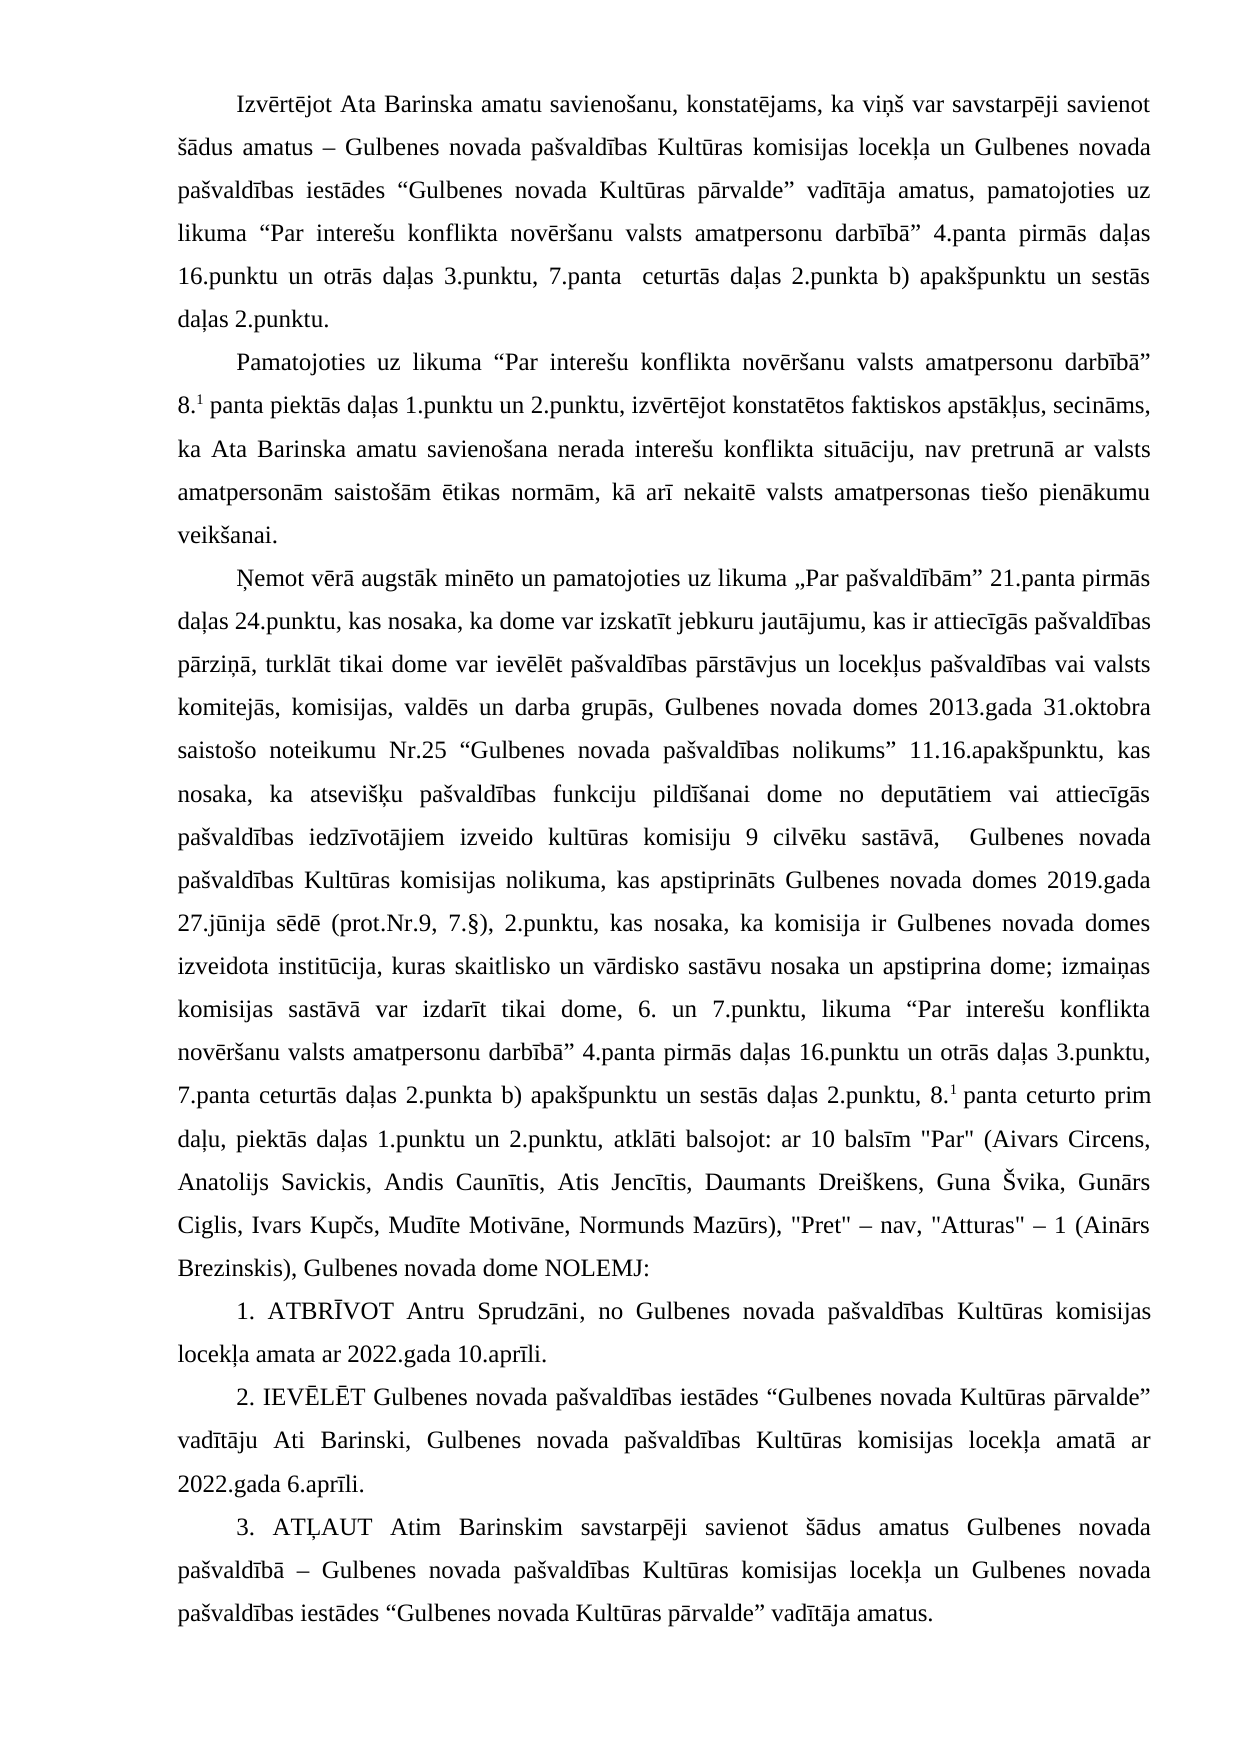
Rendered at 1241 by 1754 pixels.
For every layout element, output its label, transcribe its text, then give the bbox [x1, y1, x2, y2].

text Ņemot vērā augstāk minēto un pamatojoties uz likuma „Par pašvaldībām” 21.panta pirmās daļas 24.punktu, kas nosaka, ka dome var izskatīt jebkuru jautājumu, kas ir attiecīgās pašvaldības pārziņā, turklāt tikai dome var ievēlēt pašvaldības pārstāvjus un locekļus pašvaldības vai valsts komitejās, komisijas, valdēs un darba grupās, Gulbenes novada domes 2013.gada 31.oktobra saistošo noteikumu Nr.25 “Gulbenes novada pašvaldības nolikums” 11.16.apakšpunktu, kas nosaka, ka atsevišķu pašvaldības funkciju pildīšanai dome no deputātiem vai attiecīgās pašvaldības iedzīvotājiem izveido kultūras komisiju 9 cilvēku sastāvā, Gulbenes novada pašvaldības Kultūras komisijas nolikuma, kas apstiprināts Gulbenes novada domes 2019.gada 27.jūnija sēdē (prot.Nr.9, 7.§), 2.punktu, kas nosaka, ka komisija ir Gulbenes novada domes izveidota institūcija, kuras skaitlisko un vārdisko sastāvu nosaka un apstiprina dome; izmaiņas komisijas sastāvā var izdarīt tikai dome, 6. un 7.punktu, likuma “Par interešu konflikta novēršanu valsts amatpersonu darbībā” 4.panta pirmās daļas 16.punktu un otrās daļas 3.punktu, 7.panta ceturtās daļas 2.punkta b) apakšpunktu un sestās daļas 2.punktu, 8.1 panta ceturto prim daļu, piektās daļas 1.punktu un 2.punktu, atklāti balsojot: ar 10 balsīm "Par" (Aivars Circens, Anatolijs Savickis, Andis Caunītis, Atis Jencītis, Daumants Dreiškens, Guna Švika, Gunārs Ciglis, Ivars Kupčs, Mudīte Motivāne, Normunds Mazūrs), "Pret" – nav, "Atturas" – 1 (Ainārs Brezinskis), Gulbenes novada dome NOLEMJ: [177, 563, 1152, 1282]
text Izvērtējot Ata Barinska amatu savienošanu, konstatējams, ka viņš var savstarpēji savienot šādus amatus – Gulbenes novada pašvaldības Kultūras komisijas locekļa un Gulbenes novada pašvaldības iestādes “Gulbenes novada Kultūras pārvalde” vadītāja amatus, pamatojoties uz likuma “Par interešu konflikta novēršanu valsts amatpersonu darbībā” 4.panta pirmās daļas 16.punktu un otrās daļas 3.punktu, 7.panta ceturtās daļas 2.punkta b) apakšpunktu un sestās daļas 2.punktu. [177, 89, 1152, 333]
text 1. ATBRĪVOT Antru Sprudzāni, no Gulbenes novada pašvaldības Kultūras komisijas locekļa amata ar 2022.gada 10.aprīli. [177, 1296, 1152, 1368]
text Pamatojoties uz likuma “Par interešu konflikta novēršanu valsts amatpersonu darbībā” 8.1 panta piektās daļas 1.punktu un 2.punktu, izvērtējot konstatētos faktiskos apstākļus, secināms, ka Ata Barinska amatu savienošana nerada interešu konflikta situāciju, nav pretrunā ar valsts amatpersonām saistošām ētikas normām, kā arī nekaitē valsts amatpersonas tiešo pienākumu veikšanai. [177, 347, 1152, 549]
text 3. ATĻAUT Atim Barinskim savstarpēji savienot šādus amatus Gulbenes novada pašvaldībā – Gulbenes novada pašvaldības Kultūras komisijas locekļa un Gulbenes novada pašvaldības iestādes “Gulbenes novada Kultūras pārvalde” vadītāja amatus. [177, 1512, 1152, 1627]
text 2. IEVĒLĒT Gulbenes novada pašvaldības iestādes “Gulbenes novada Kultūras pārvalde” vadītāju Ati Barinski, Gulbenes novada pašvaldības Kultūras komisijas locekļa amatā ar 2022.gada 6.aprīli. [177, 1382, 1152, 1497]
